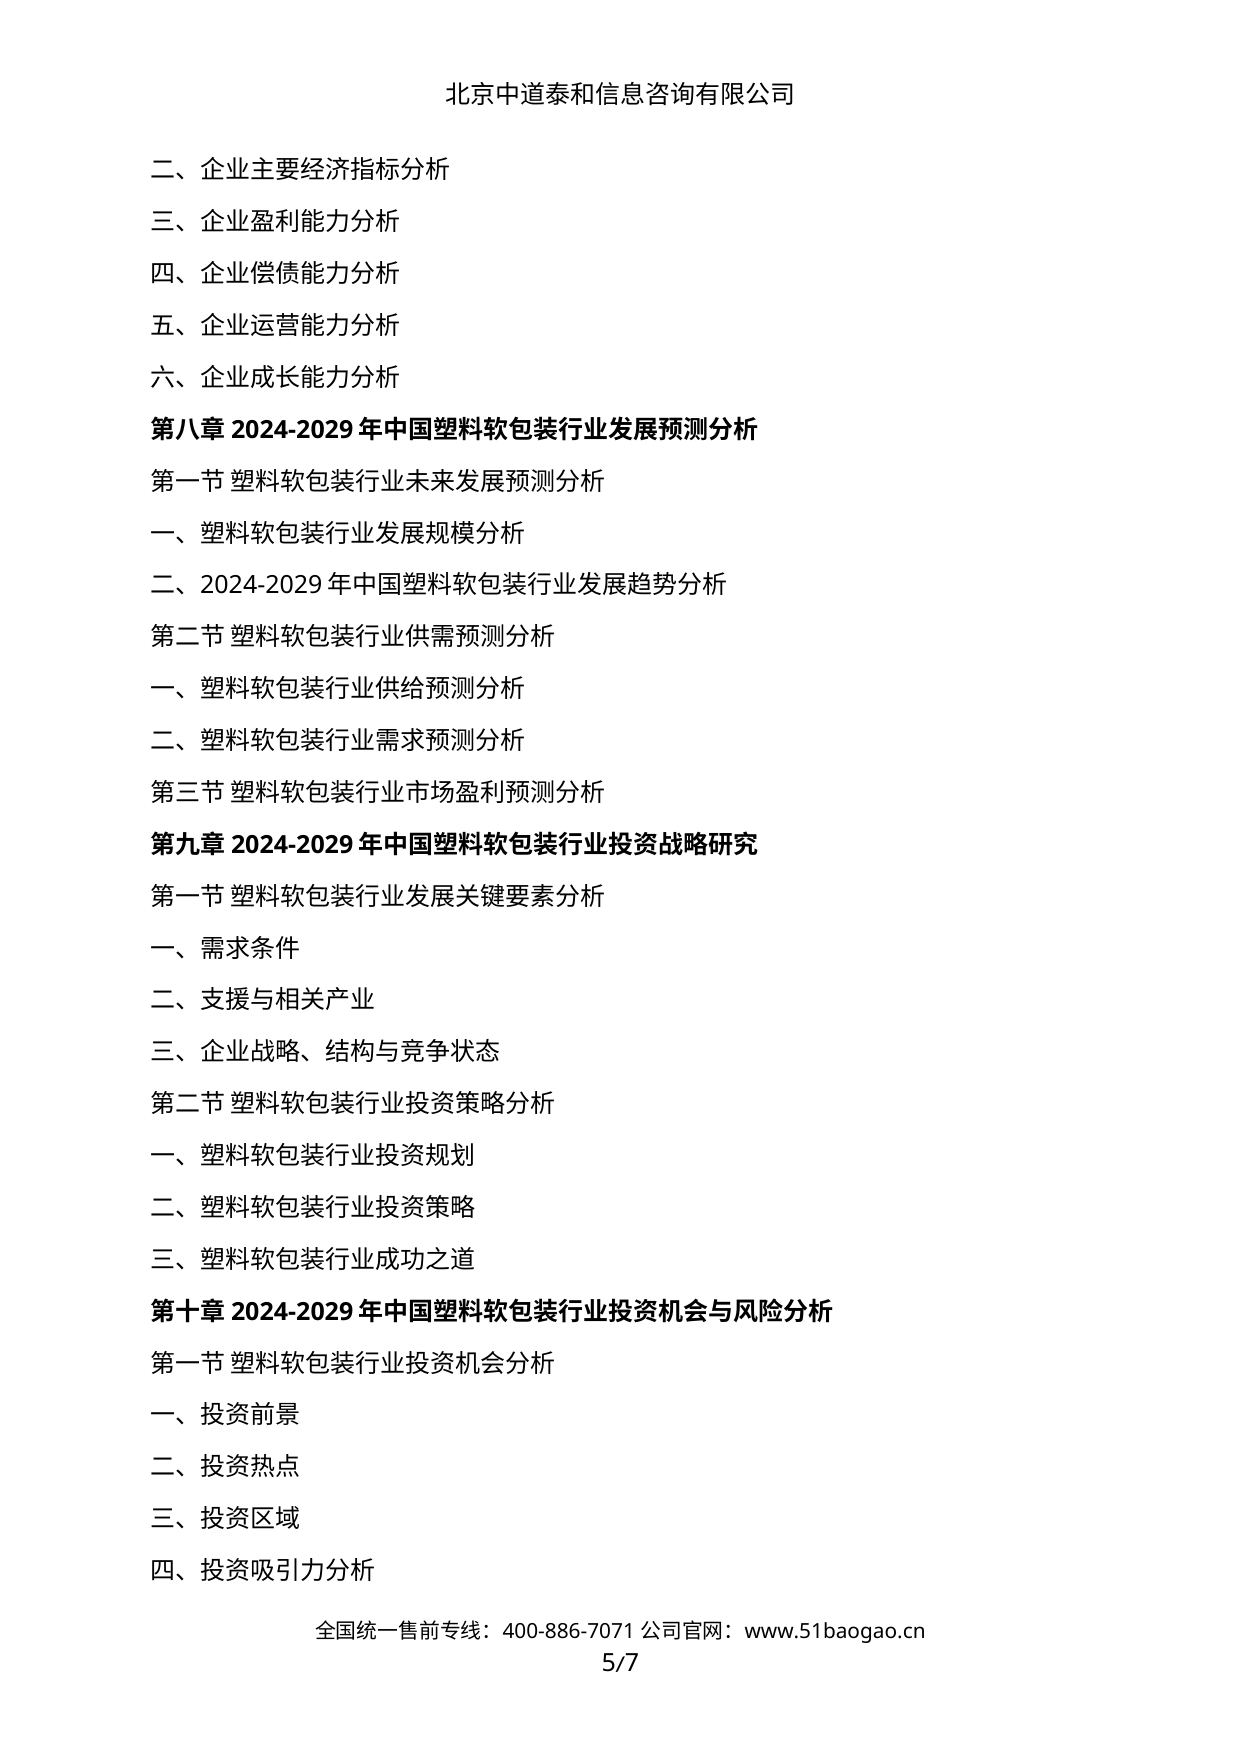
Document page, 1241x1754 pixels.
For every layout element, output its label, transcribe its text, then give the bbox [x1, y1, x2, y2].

text 第一节 塑料软包装行业发展关键要素分析 [150, 876, 1090, 912]
text 二、投资热点 [150, 1447, 1090, 1483]
text 二、2024-2029年中国塑料软包装行业发展趋势分析 [150, 565, 1090, 601]
text 一、投资前景 [150, 1395, 1090, 1431]
text 四、投资吸引力分析 [150, 1551, 1090, 1587]
text 第一节 塑料软包装行业投资机会分析 [150, 1343, 1090, 1379]
text 二、塑料软包装行业投资策略 [150, 1187, 1090, 1224]
text 五、企业运营能力分析 [150, 306, 1090, 342]
text 二、支援与相关产业 [150, 980, 1090, 1016]
text 一、塑料软包装行业供给预测分析 [150, 669, 1090, 705]
text 六、企业成长能力分析 [150, 357, 1090, 394]
text 二、企业主要经济指标分析 [150, 150, 1090, 186]
text 四、企业偿债能力分析 [150, 254, 1090, 290]
text 三、企业战略、结构与竞争状态 [150, 1032, 1090, 1068]
text 第八章 2024-2029年中国塑料软包装行业发展预测分析 [150, 409, 1090, 446]
text 三、塑料软包装行业成功之道 [150, 1239, 1090, 1276]
text 第二节 塑料软包装行业供需预测分析 [150, 617, 1090, 653]
text 一、塑料软包装行业发展规模分析 [150, 513, 1090, 549]
text 第二节 塑料软包装行业投资策略分析 [150, 1084, 1090, 1120]
text 第十章 2024-2029年中国塑料软包装行业投资机会与风险分析 [150, 1291, 1090, 1327]
text 第九章 2024-2029年中国塑料软包装行业投资战略研究 [150, 824, 1090, 861]
text 二、塑料软包装行业需求预测分析 [150, 721, 1090, 757]
text 三、投资区域 [150, 1499, 1090, 1535]
text 第三节 塑料软包装行业市场盈利预测分析 [150, 772, 1090, 809]
text 三、企业盈利能力分析 [150, 202, 1090, 238]
text 第一节 塑料软包装行业未来发展预测分析 [150, 461, 1090, 497]
text 一、需求条件 [150, 928, 1090, 964]
text 一、塑料软包装行业投资规划 [150, 1136, 1090, 1172]
